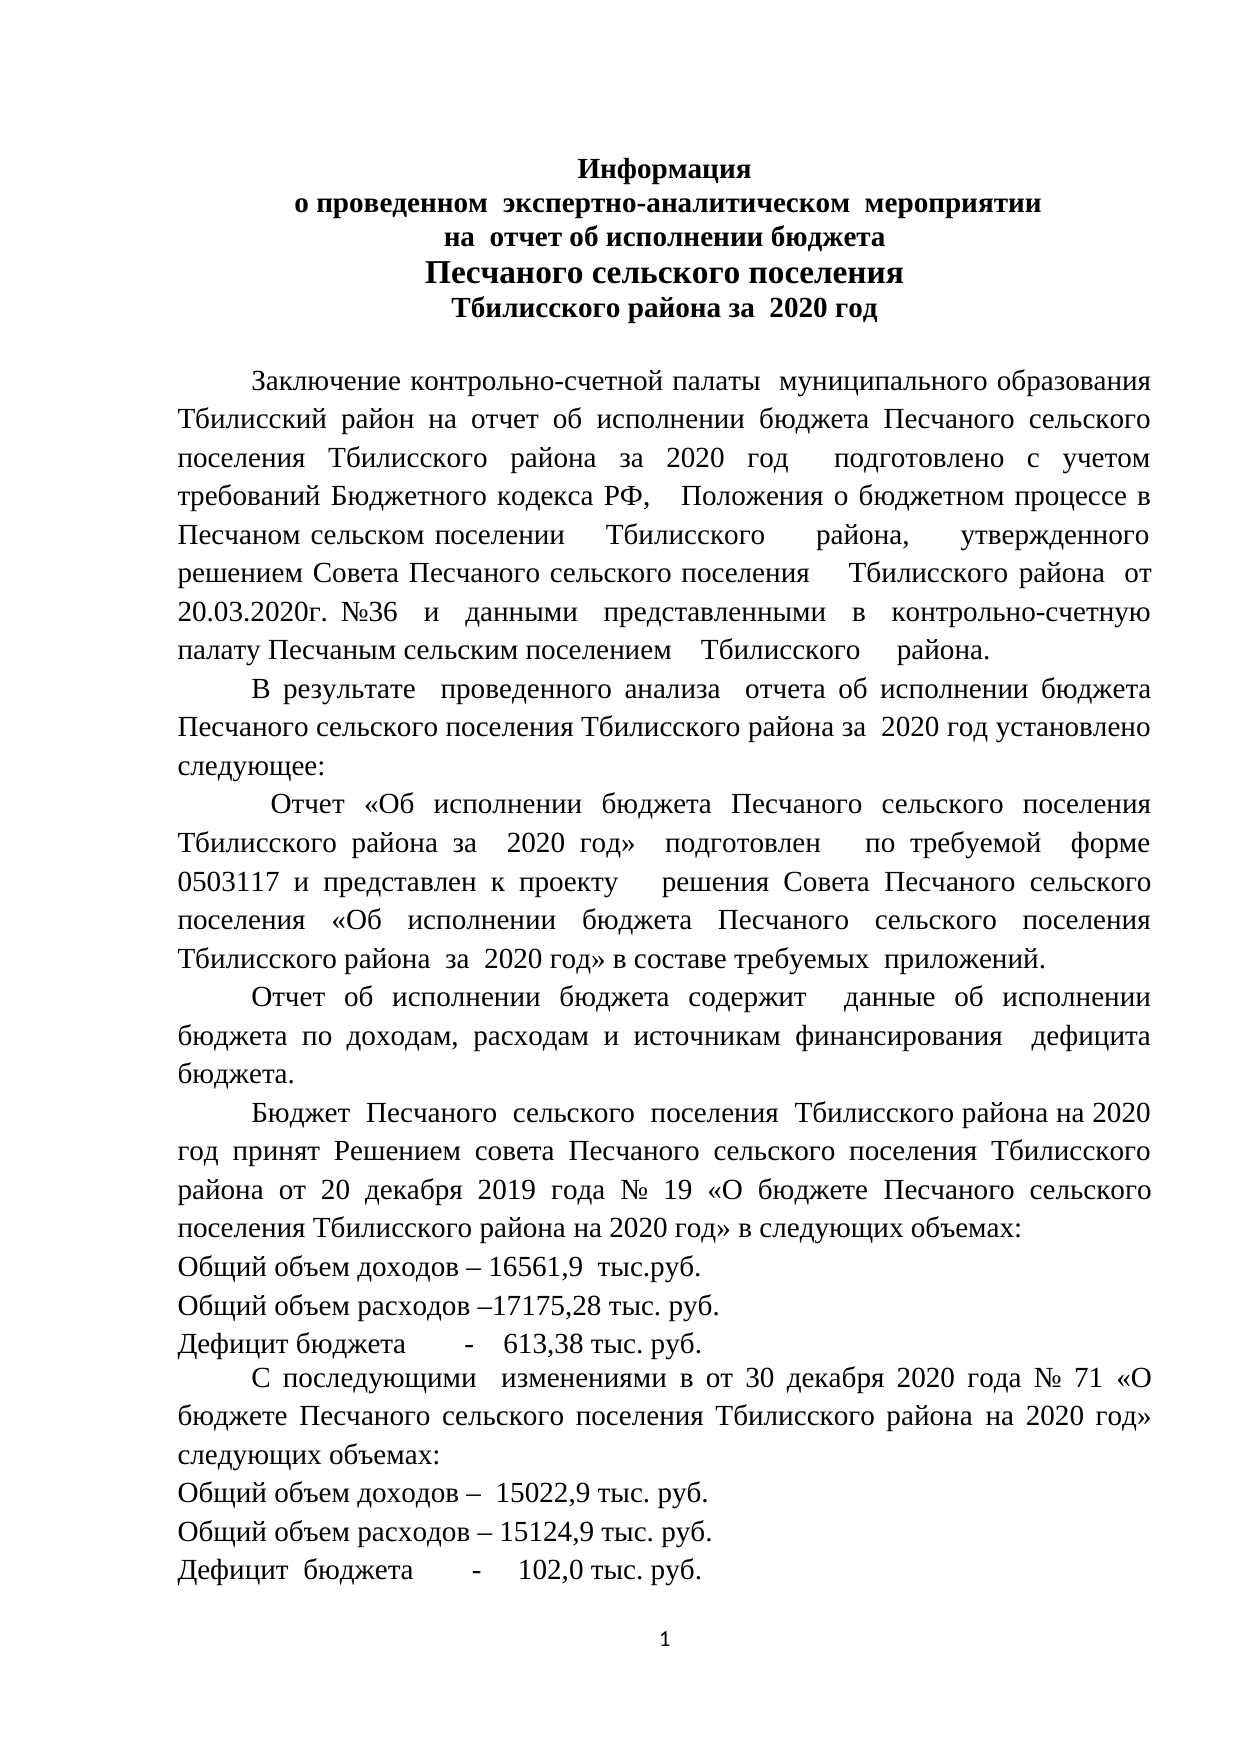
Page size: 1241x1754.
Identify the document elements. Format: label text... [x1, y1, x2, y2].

text С последующими изменениями в от 30 декабря 2020 года № 71 «О бюджете Песчаного сельского поселения Тбилисского района на 2020 год» следующих объемах: [177, 1360, 1152, 1470]
text Бюджет Песчаного сельского поселения Тбилисского района на 2020 год принят Решением совета Песчаного сельского поселения Тбилисского района от 20 декабря 2019 года № 19 «О бюджете Песчаного сельского поселения Тбилисского района на 2020 год» в следующих объемах: [177, 1095, 1152, 1244]
text Общий объем доходов – 16561,9 тыс.руб. [177, 1249, 1152, 1283]
text о проведенном экспертно-аналитическом мероприятии [177, 185, 1152, 219]
text Заключение контрольно-счетной палаты муниципального образования Тбилисский район на отчет об исполнении бюджета Песчаного сельского поселения Тбилисского района за 2020 год подготовлено с учетом требований Бюджетного кодекса РФ, Положения о бюджетном процессе в Песчаном сельском поселении Тбилисского района, утвержденного решением Совета Песчаного сельского поселения Тбилисского района от 20.03.2020г. №36 и данными представленными в контрольно-счетную палату Песчаным сельским поселением Тбилисского района. [177, 363, 1152, 666]
text Тбилисского района за 2020 год [177, 291, 1152, 324]
text Общий объем доходов – 15022,9 тыс. руб. [177, 1475, 1152, 1509]
text Общий объем расходов –17175,28 тыс. руб. [177, 1288, 1152, 1321]
text Дефицит бюджета - 613,38 тыс. руб. [177, 1326, 1152, 1360]
text на отчет об исполнении бюджета [177, 219, 1152, 252]
text Дефицит бюджета - 102,0 тыс. руб. [177, 1552, 1152, 1586]
text В результате проведенного анализа отчета об исполнении бюджета Песчаного сельского поселения Тбилисского района за 2020 год установлено следующее: [177, 671, 1152, 782]
text Отчет «Об исполнении бюджета Песчаного сельского поселения Тбилисского района за 2020 год» подготовлен по требуемой форме 0503117 и представлен к проекту решения Совета Песчаного сельского поселения «Об исполнении бюджета Песчаного сельского поселения Тбилисского района за 2020 год» в составе требуемых приложений. [177, 787, 1152, 974]
text Общий объем расходов – 15124,9 тыс. руб. [177, 1514, 1152, 1547]
text Отчет об исполнении бюджета содержит данные об исполнении бюджета по доходам, расходам и источникам финансирования дефицита бюджета. [177, 979, 1152, 1090]
text Песчаного сельского поселения [177, 252, 1152, 291]
text Информация [177, 152, 1152, 185]
